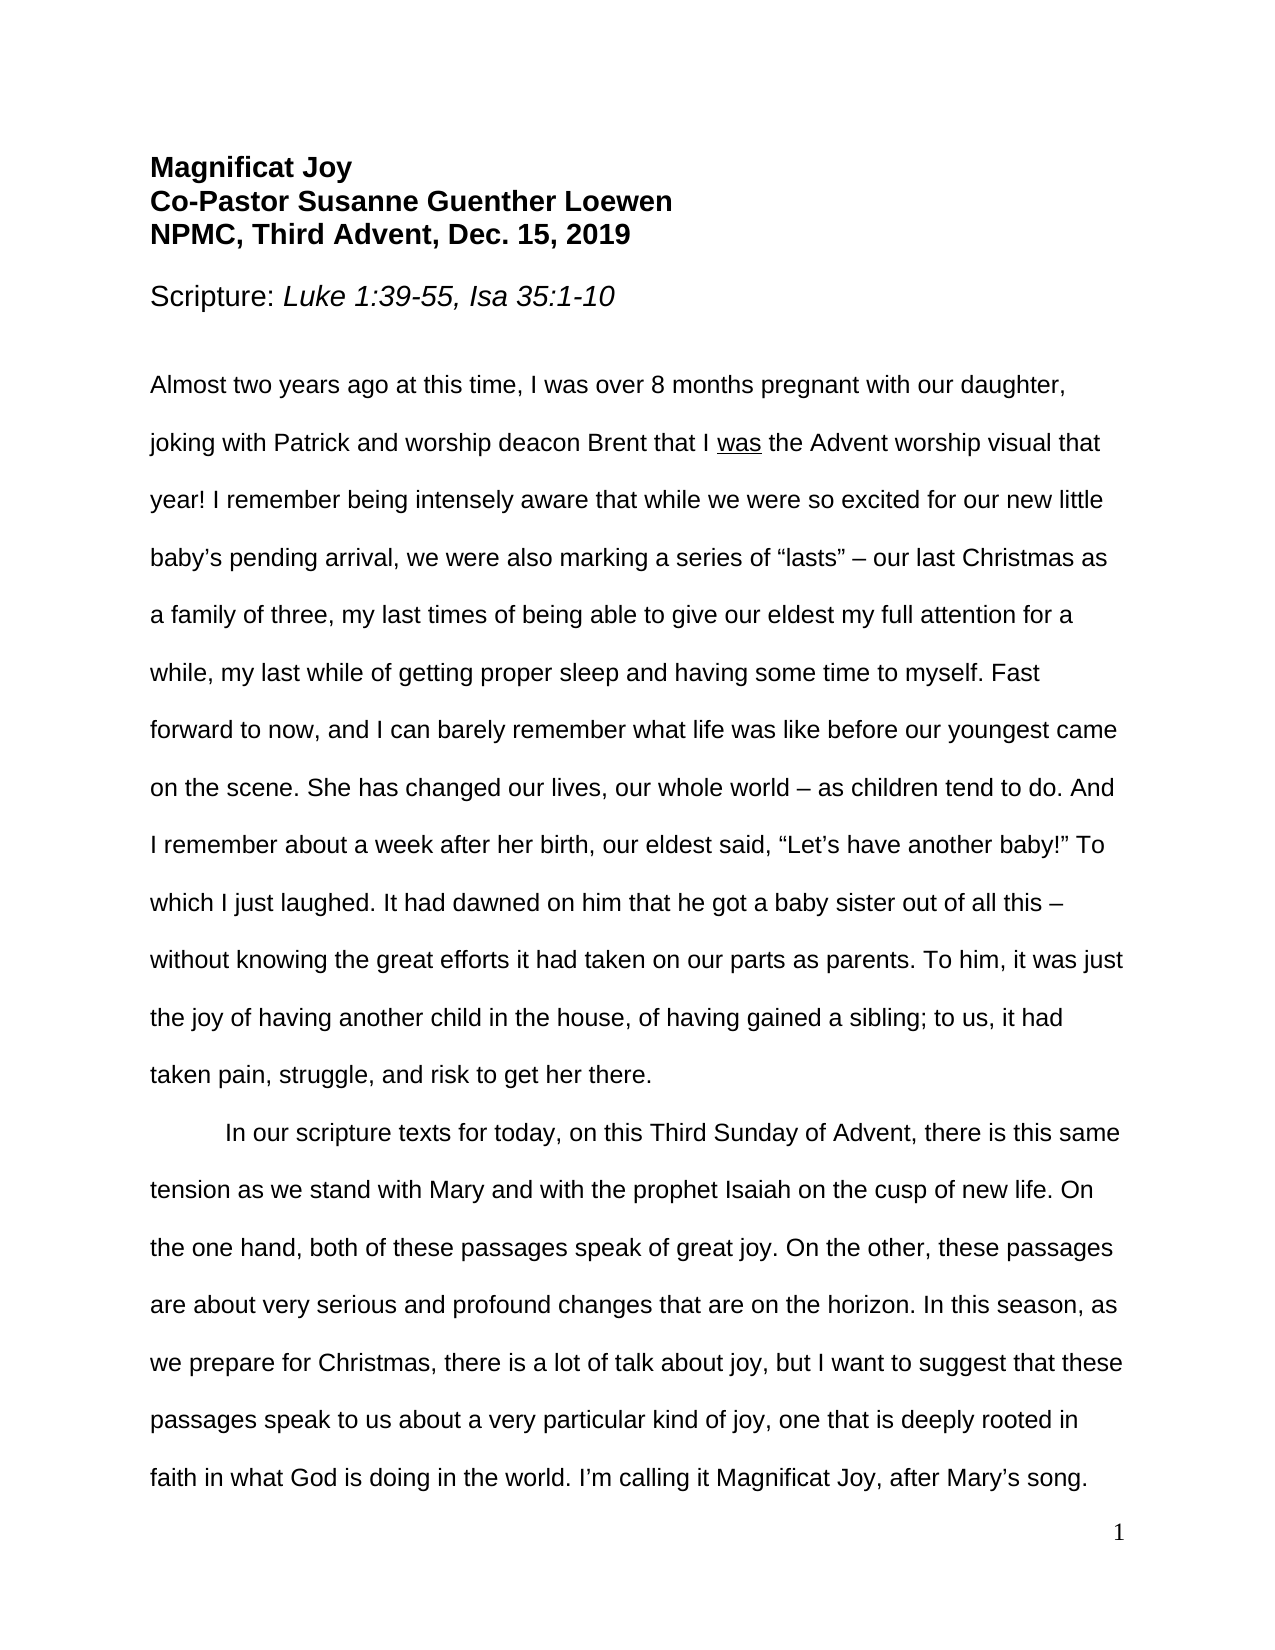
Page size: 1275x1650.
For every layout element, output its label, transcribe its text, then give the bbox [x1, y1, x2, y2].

text Almost two years ago at this time, I was over 8 months pregnant with our daughter, joking with Patrick and worship deacon Brent that I was the Advent worship visual that year! I remember being intensely aware that while we were so excited for our new little baby’s pending arrival, we were also marking a series of “lasts” – our last Christmas as a family of three, my last times of being able to give our eldest my full attention for a while, my last while of getting proper sleep and having some time to myself. Fast forward to now, and I can barely remember what life was like before our youngest came on the scene. She has changed our lives, our whole world – as children tend to do. And I remember about a week after her birth, our eldest said, “Let’s have another baby!” To which I just laughed. It had dawned on him that he got a baby sister out of all this – without knowing the great efforts it had taken on our parts as parents. To him, it was just the joy of having another child in the house, of having gained a sibling; to us, it had taken pain, struggle, and risk to get her there. [150, 370, 1125, 1089]
text In our scripture texts for today, on this Third Sunday of Advent, there is this same tension as we stand with Mary and with the prophet Isaiah on the cusp of new life. On the one hand, both of these passages speak of great joy. On the other, these passages are about very serious and profound changes that are on the horizon. In this season, as we prepare for Christmas, there is a lot of talk about joy, but I want to suggest that these passages speak to us about a very particular kind of joy, one that is deeply rooted in faith in what God is doing in the world. I’m calling it Magnificat Joy, after Mary’s song. [150, 1118, 1125, 1492]
text Magnificat Joy [150, 150, 1125, 183]
text NPMC, Third Advent, Dec. 15, 2019 [150, 217, 1125, 251]
text Scripture: Luke 1:39-55, Isa 35:1-10 [150, 279, 1125, 313]
text Co-Pastor Susanne Guenther Loewen [150, 183, 1125, 217]
